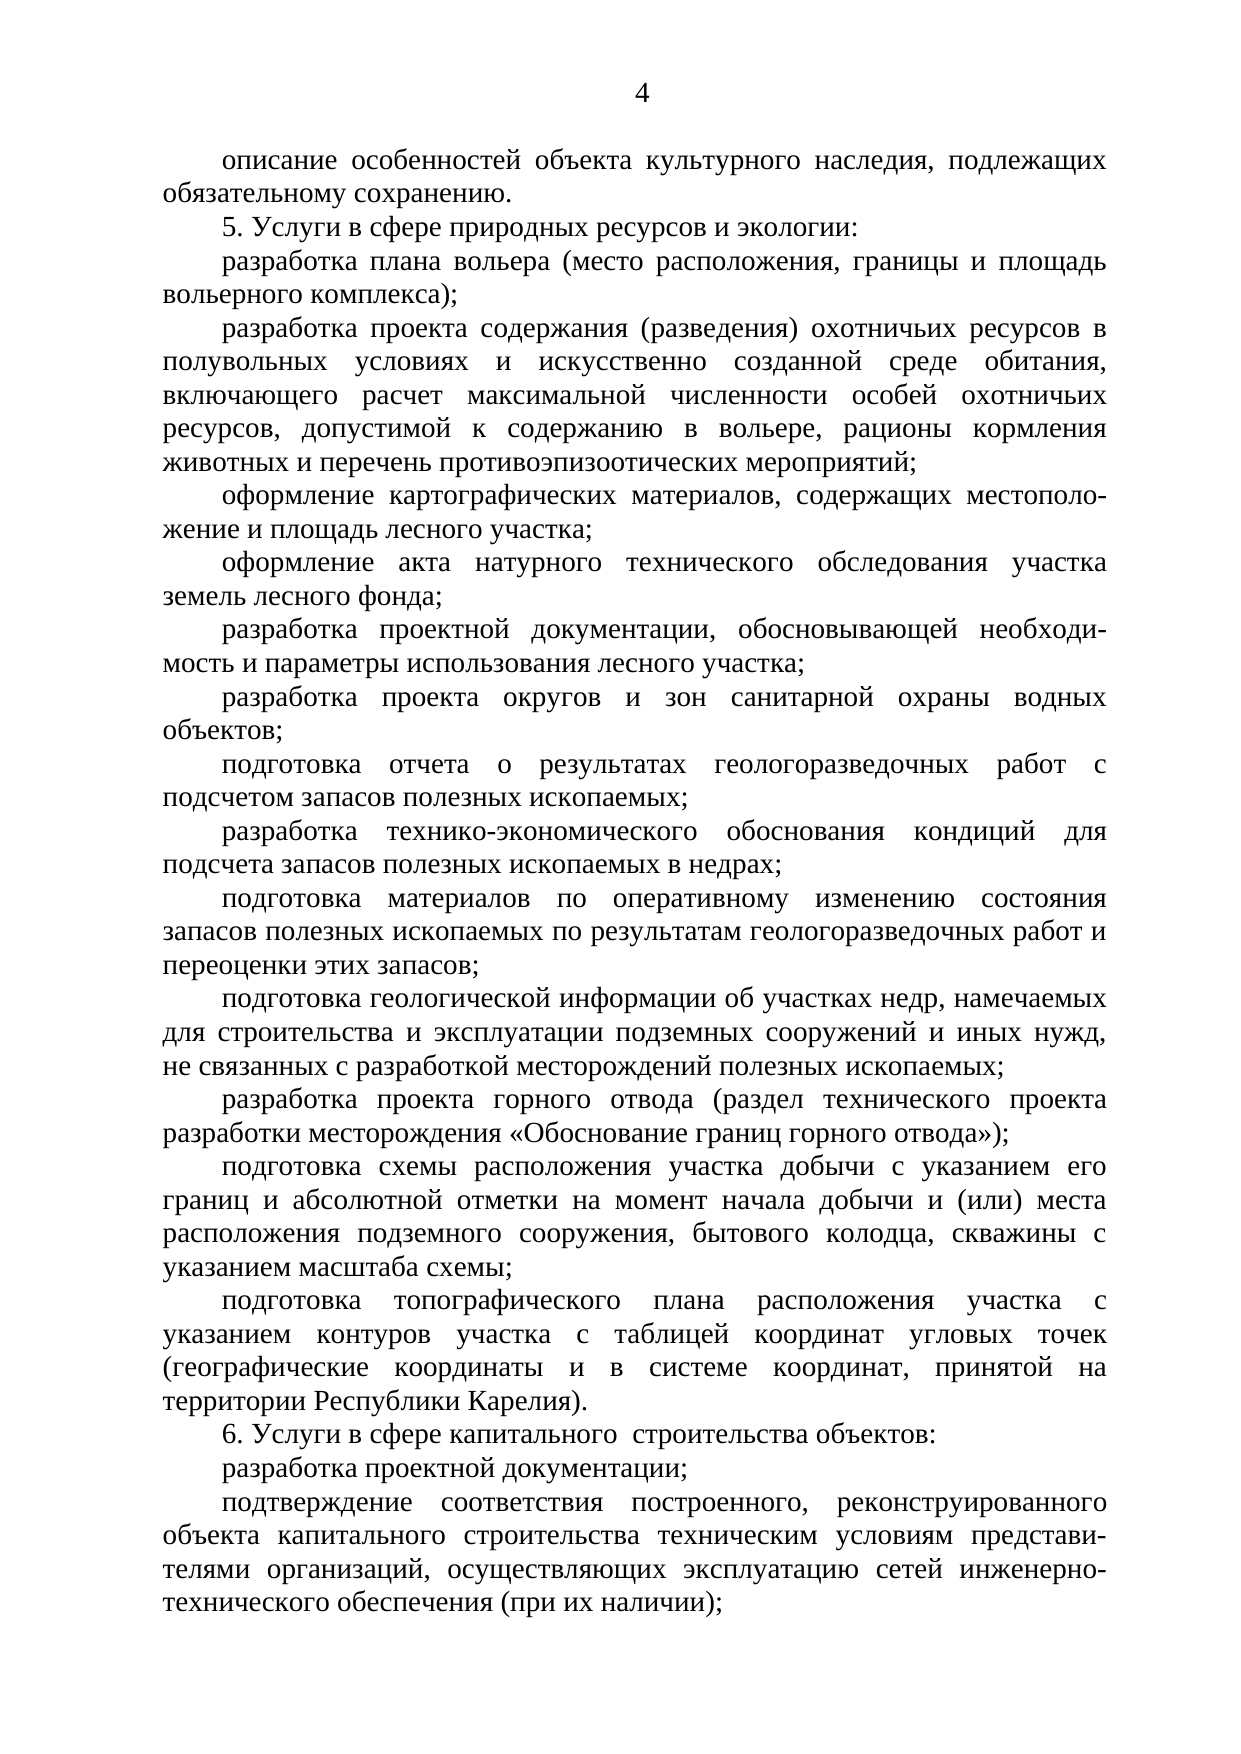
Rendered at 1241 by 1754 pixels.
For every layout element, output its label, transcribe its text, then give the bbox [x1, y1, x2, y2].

text разработка проектной документации, обосновывающей необходи-мость и параметры использования лесного участка; [162, 612, 1107, 679]
text 6. Услуги в сфере капитального строительства объектов: [162, 1417, 1107, 1450]
text разработка проекта горного отвода (раздел технического проекта разработки месторождения «Обоснование границ горного отвода»); [162, 1081, 1107, 1148]
text 5. Услуги в сфере природных ресурсов и экологии: [162, 209, 1107, 243]
text разработка плана вольера (место расположения, границы и площадь вольерного комплекса); [162, 243, 1107, 310]
text подтверждение соответствия построенного, реконструированного объекта капитального строительства техническим условиям представи-телями организаций, осуществляющих эксплуатацию сетей инженерно-технического обеспечения (при их наличии); [162, 1484, 1107, 1618]
text разработка проекта округов и зон санитарной охраны водных объектов; [162, 679, 1107, 746]
text описание особенностей объекта культурного наследия, подлежащих обязательному сохранению. [162, 142, 1107, 209]
text разработка проектной документации; [162, 1450, 1107, 1484]
text разработка технико-экономического обоснования кондиций для подсчета запасов полезных ископаемых в недрах; [162, 813, 1107, 880]
text подготовка геологической информации об участках недр, намечаемых для строительства и эксплуатации подземных сооружений и иных нужд, не связанных с разработкой месторождений полезных ископаемых; [162, 981, 1107, 1081]
text разработка проекта содержания (разведения) охотничьих ресурсов в полувольных условиях и искусственно созданной среде обитания, включающего расчет максимальной численности особей охотничьих ресурсов, допустимой к содержанию в вольере, рационы кормления животных и перечень противоэпизоотических мероприятий; [162, 310, 1107, 477]
text подготовка схемы расположения участка добычи с указанием его границ и абсолютной отметки на момент начала добычи и (или) места расположения подземного сооружения, бытового колодца, скважины с указанием масштаба схемы; [162, 1148, 1107, 1282]
text подготовка топографического плана расположения участка с указанием контуров участка с таблицей координат угловых точек (географические координаты и в системе координат, принятой на территории Республики Карелия). [162, 1282, 1107, 1417]
text оформление картографических материалов, содержащих местополо-жение и площадь лесного участка; [162, 477, 1107, 544]
text оформление акта натурного технического обследования участка земель лесного фонда; [162, 544, 1107, 612]
text подготовка отчета о результатах геологоразведочных работ с подсчетом запасов полезных ископаемых; [162, 746, 1107, 813]
text подготовка материалов по оперативному изменению состояния запасов полезных ископаемых по результатам геологоразведочных работ и переоценки этих запасов; [162, 880, 1107, 981]
